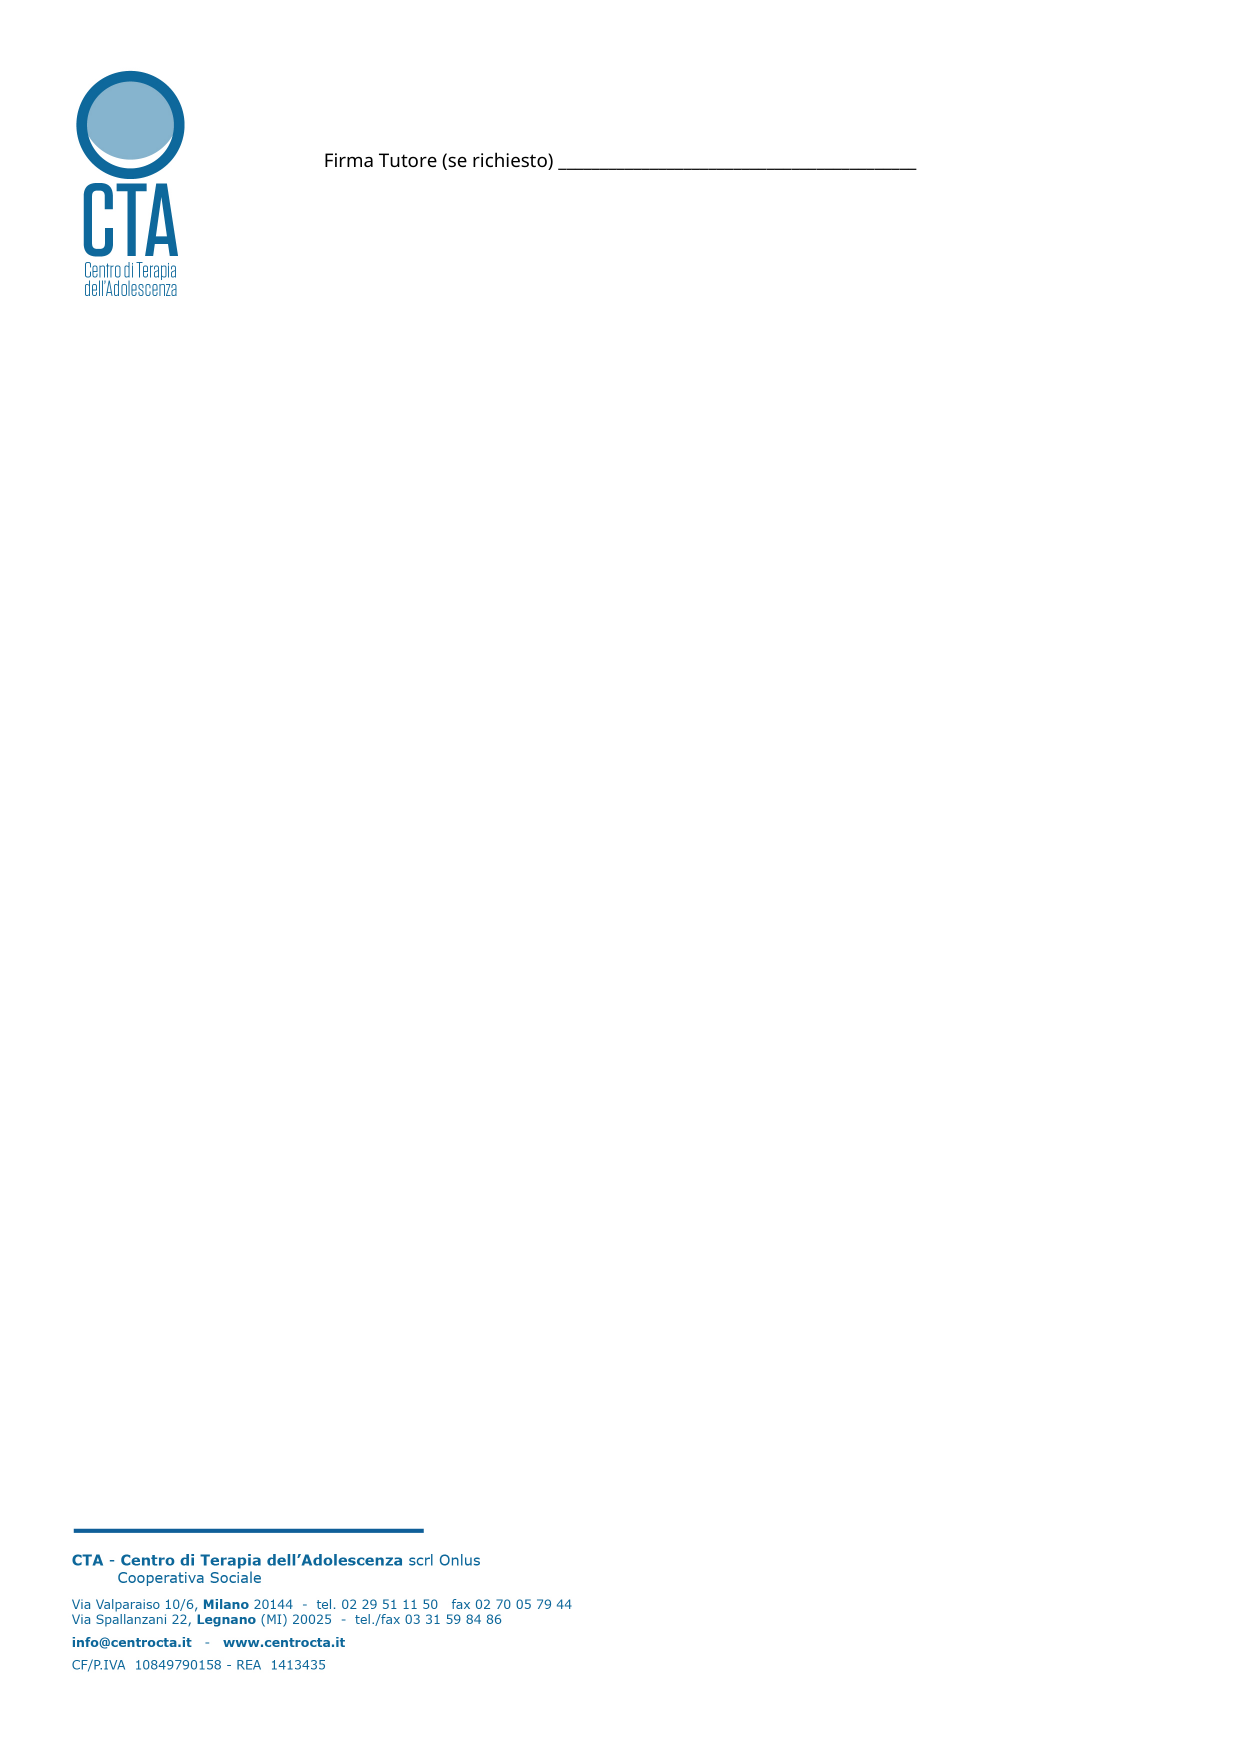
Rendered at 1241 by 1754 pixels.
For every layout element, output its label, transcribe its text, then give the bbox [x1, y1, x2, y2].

picture [0, 0, 1240, 1754]
text Firma Tutore (se richiesto) ___________________________________________ [118, 148, 1122, 173]
